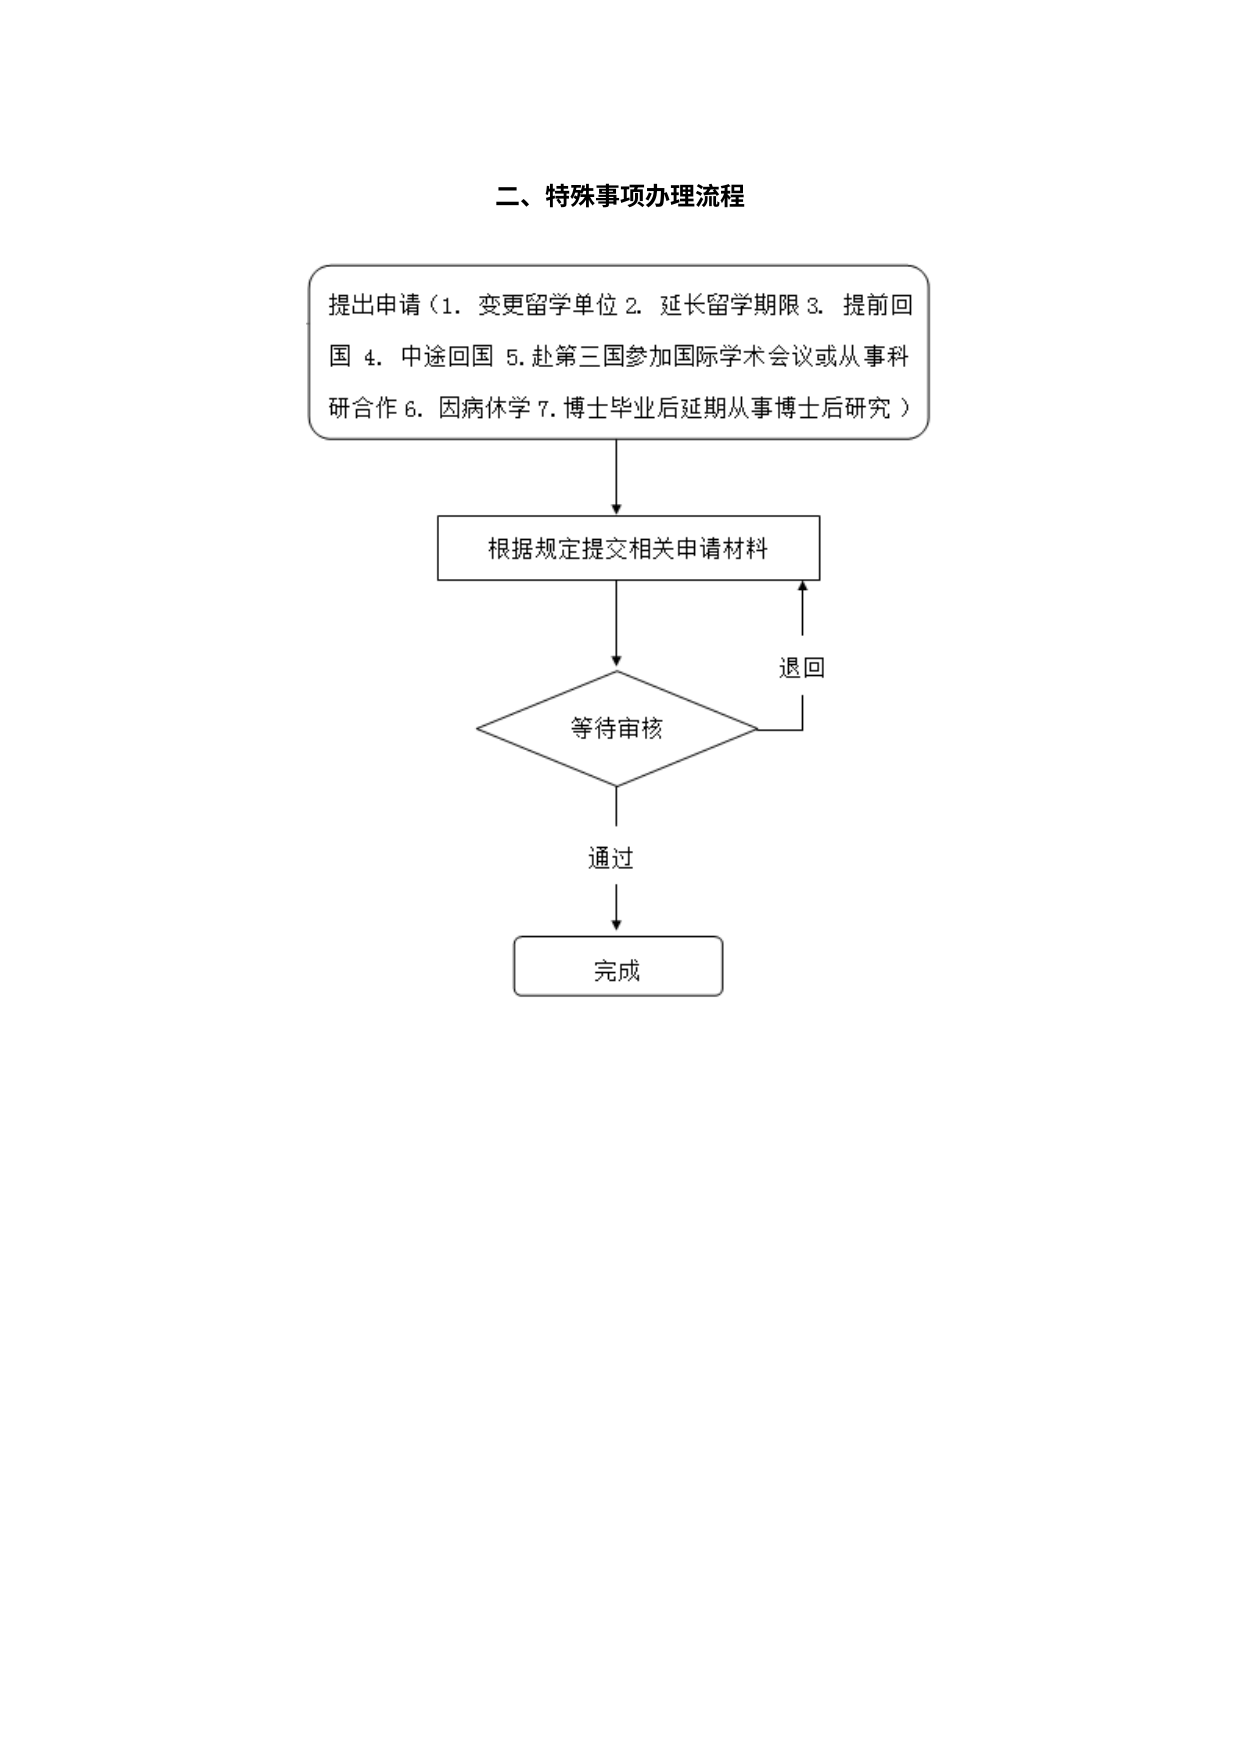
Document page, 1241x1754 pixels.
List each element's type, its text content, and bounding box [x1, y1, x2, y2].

picture [306, 256, 935, 1033]
text 二、特殊事项办理流程 [187, 162, 1053, 227]
